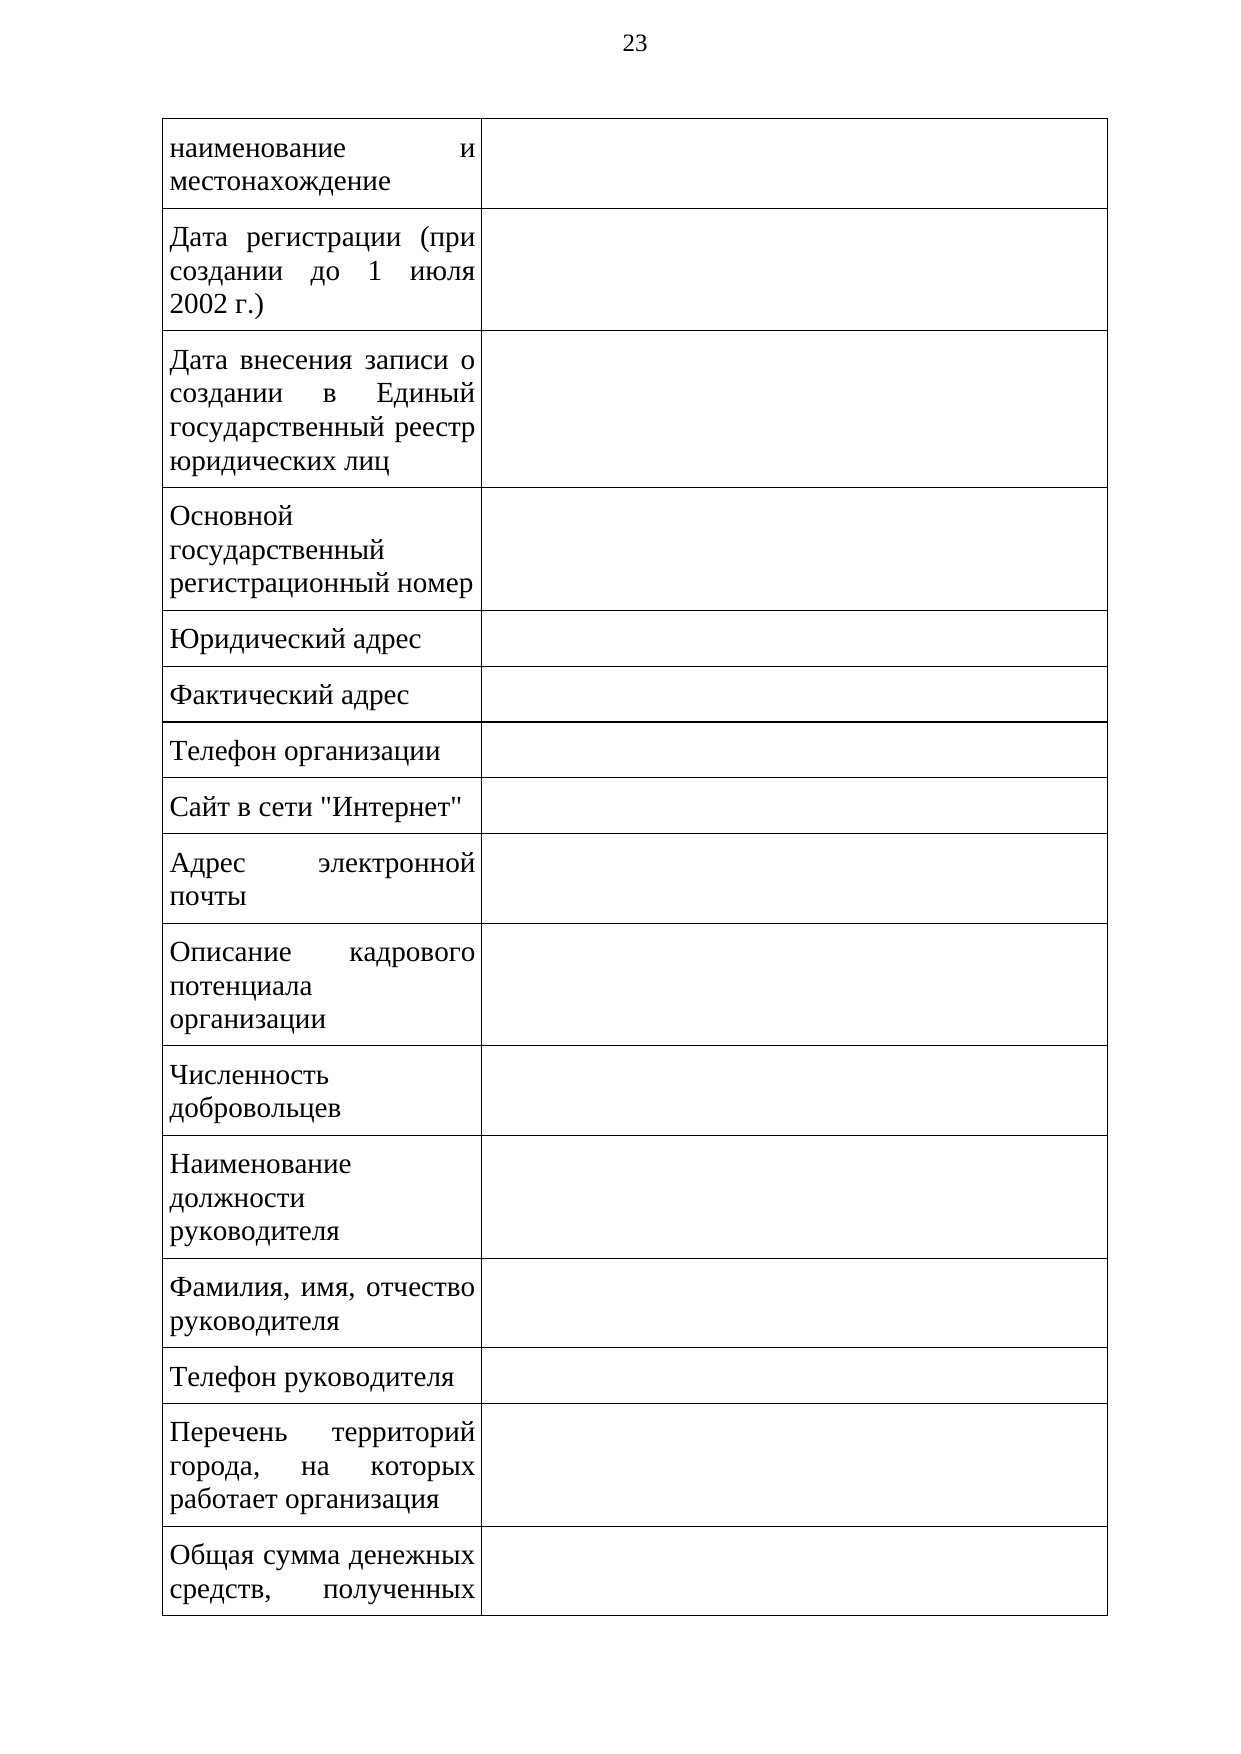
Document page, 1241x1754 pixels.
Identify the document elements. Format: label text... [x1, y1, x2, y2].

table_cell [482, 667, 1107, 721]
table_cell [482, 331, 1107, 487]
table_cell Сайт в сети "Интернет" [163, 778, 481, 833]
table_cell Перечень территорий города, на которых работает организация [163, 1404, 481, 1526]
table_cell Вышестоящая организация (если таковая имеется), ее наименование и местонахождение [163, 119, 481, 207]
table_cell Адрес электронной почты [163, 834, 481, 922]
table_cell Юридический адрес [163, 611, 481, 666]
table_cell [482, 1527, 1107, 1615]
table_cell Телефон организации [163, 723, 481, 777]
table_cell [482, 723, 1107, 777]
table_cell [482, 1136, 1107, 1258]
table_cell Дата внесения записи о создании в Единый государственный реестр юридических лиц [163, 331, 481, 487]
table_cell [482, 488, 1107, 610]
table_cell [482, 1259, 1107, 1347]
table_cell Телефон руководителя [163, 1348, 481, 1403]
table_cell [482, 119, 1107, 207]
table_cell Основной государственный регистрационный номер [163, 488, 481, 610]
table_cell Фамилия, имя, отчество руководителя [163, 1259, 481, 1347]
table_cell Наименование должности руководителя [163, 1136, 481, 1258]
table_cell [482, 1348, 1107, 1403]
table_cell Описание кадрового потенциала организации [163, 924, 481, 1045]
table_cell [482, 924, 1107, 1045]
table_cell [482, 1404, 1107, 1526]
table_cell [482, 834, 1107, 922]
table_cell Фактический адрес [163, 667, 481, 721]
table_cell Дата регистрации (при создании до 1 июля 2002 г.) [163, 209, 481, 330]
table_cell Численность добровольцев [163, 1046, 481, 1135]
table_cell [482, 1046, 1107, 1135]
table_cell [482, 209, 1107, 330]
table_cell [482, 611, 1107, 666]
table_cell Общая сумма денежных средств, полученных организацией в предыдущем году [163, 1527, 481, 1615]
table_cell [482, 778, 1107, 833]
